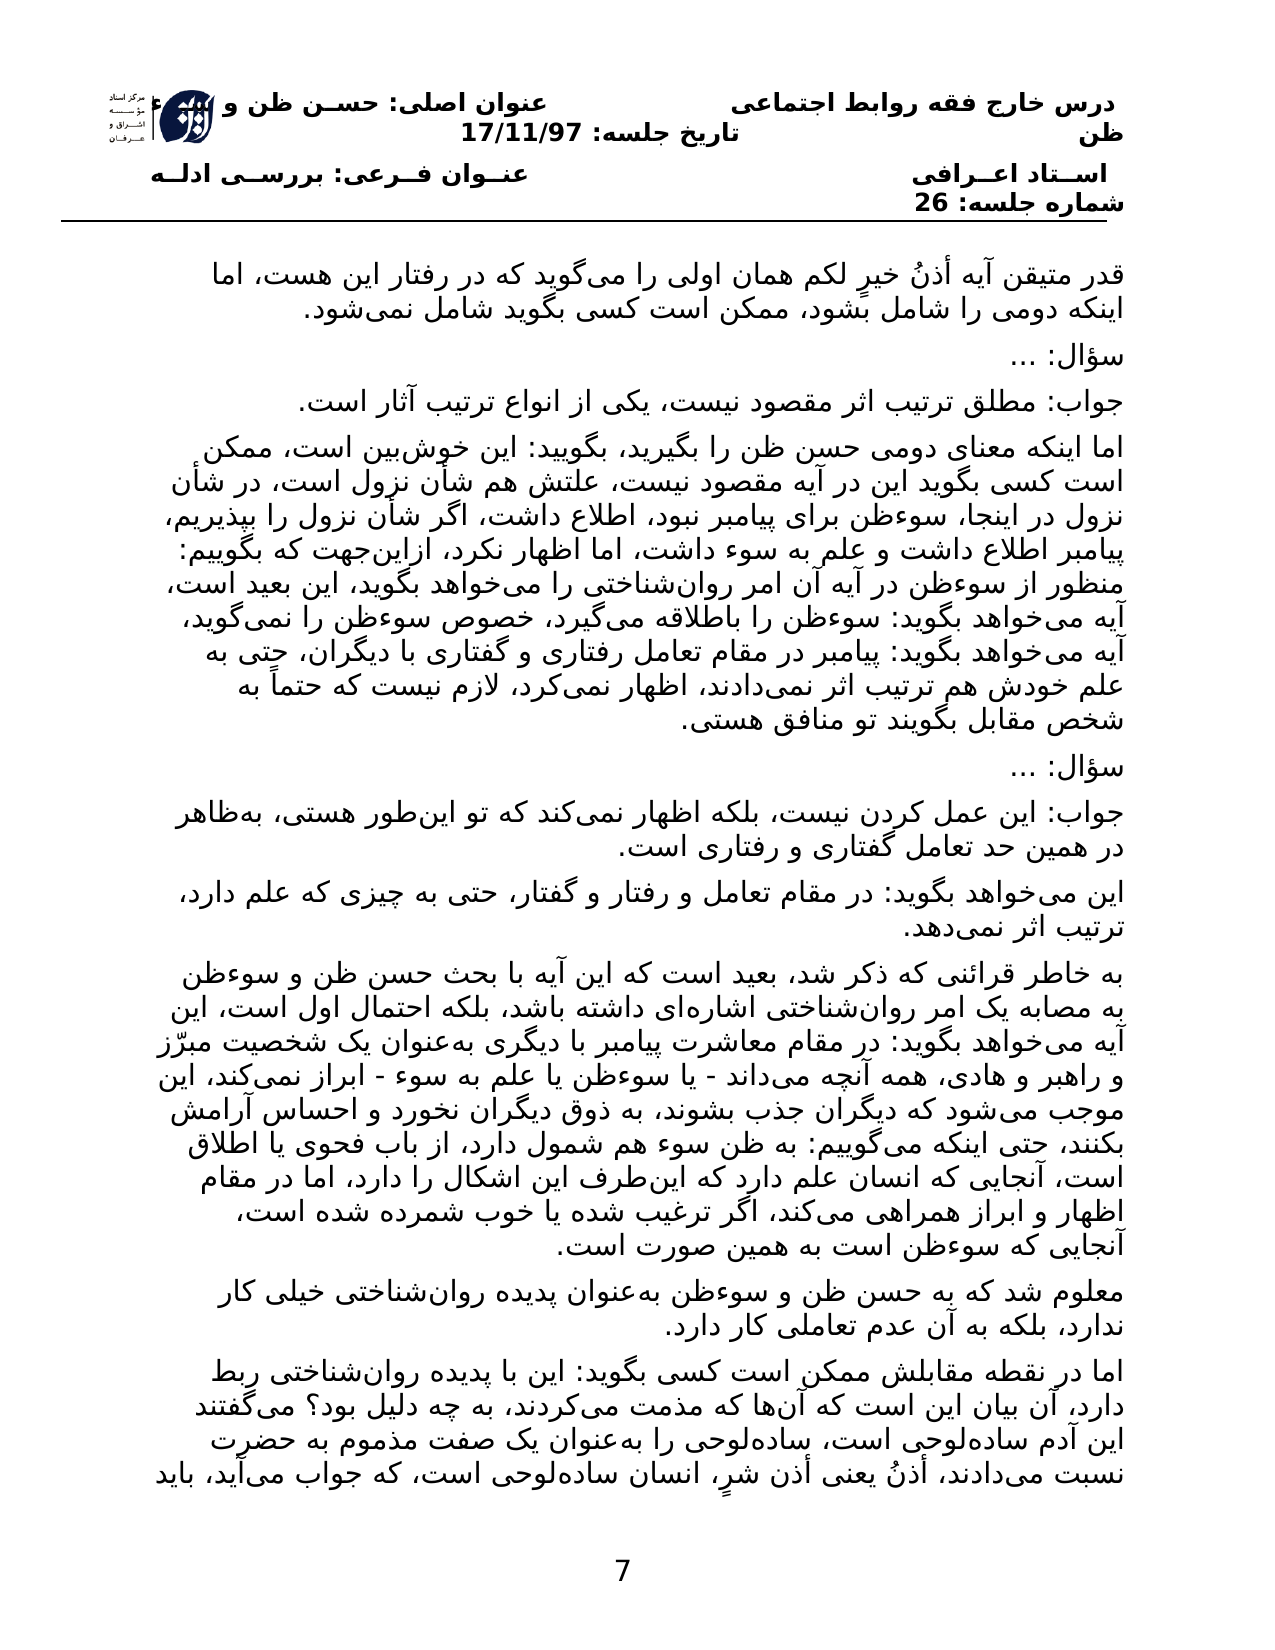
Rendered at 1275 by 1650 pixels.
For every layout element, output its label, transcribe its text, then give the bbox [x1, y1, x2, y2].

text سؤال: ... [150, 338, 1125, 372]
text معلوم شد که به حسن ظن و سوءظن به‌عنوان پدیده روان‌شناختی خیلی کار ندارد، بلکه به آن عدم تعاملی کار دارد. [150, 1274, 1125, 1342]
text جواب: مطلق ترتیب اثر مقصود نیست، یکی از انواع ترتیب آثار است. [150, 384, 1125, 418]
text جواب: این عمل کردن نیست، بلکه اظهار نمی‌کند که تو این‌طور هستی، به‌ظاهر در همین حد تعامل گفتاری و رفتاری است. [150, 795, 1125, 863]
text این می‌خواهد بگوید: در مقام تعامل و رفتار و گفتار، حتی به چیزی که علم دارد، ترتیب اثر نمی‌دهد. [150, 876, 1125, 944]
text قدر متیقن آیه أذنُ خیرٍ لکم همان اولی را می‌گوید که در رفتار این هست، اما اینکه دومی را شامل بشود، ممکن است کسی بگوید شامل نمی‌شود. [150, 257, 1125, 325]
picture [102, 86, 215, 146]
text به خاطر قرائنی که ذکر شد، بعید است که این آیه با بحث حسن ظن و سوءظن به مصابه یک امر روان‌شناختی اشاره‌ای داشته باشد، بلکه احتمال اول است، این آیه می‌خواهد بگوید: در مقام معاشرت پیامبر با دیگری به‌عنوان یک شخصیت مبرّز و راهبر و هادی، همه آنچه می‌داند - یا سوءظن یا علم به سوء - ابراز نمی‌کند، این موجب می‌شود که دیگران جذب بشوند، به ذوق دیگران نخورد و احساس آرامش بکنند، حتی اینکه می‌گوییم: به ظن سوء هم شمول دارد، از باب فحوی یا اطلاق است، آنجایی که انسان علم دارد که این‌طرف این اشکال را دارد، اما در مقام اظهار و ابراز همراهی می‌کند، اگر ترغیب شده یا خوب شمرده شده است، آنجایی که سوءظن است به همین صورت است. [150, 956, 1125, 1262]
text اما اینکه معنای دومی حسن ظن را بگیرید، بگویید: این خوش‌بین است، ممکن است کسی بگوید این در آیه مقصود نیست، علتش هم شأن نزول است، در شأن نزول در اینجا، سوءظن برای پیامبر نبود، اطلاع داشت، اگر شأن نزول را بپذیریم، پیامبر اطلاع داشت و علم به سوء داشت، اما اظهار نکرد، ازاین‌جهت که بگوییم: منظور از سوءظن در آیه آن امر روان‌شناختی را می‌خواهد بگوید، این بعید است، آیه می‌خواهد بگوید: سوءظن را باطلاقه می‌گیرد، خصوص سوءظن را نمی‌گوید، آیه می‌خواهد بگوید: پیامبر در مقام تعامل رفتاری و گفتاری با دیگران، حتی به علم خودش هم ترتیب اثر نمی‌دادند، اظهار نمی‌کرد، لازم نیست که حتماً به شخص مقابل بگویند تو منافق هستی. [150, 431, 1125, 736]
text سؤال: ... [150, 749, 1125, 783]
